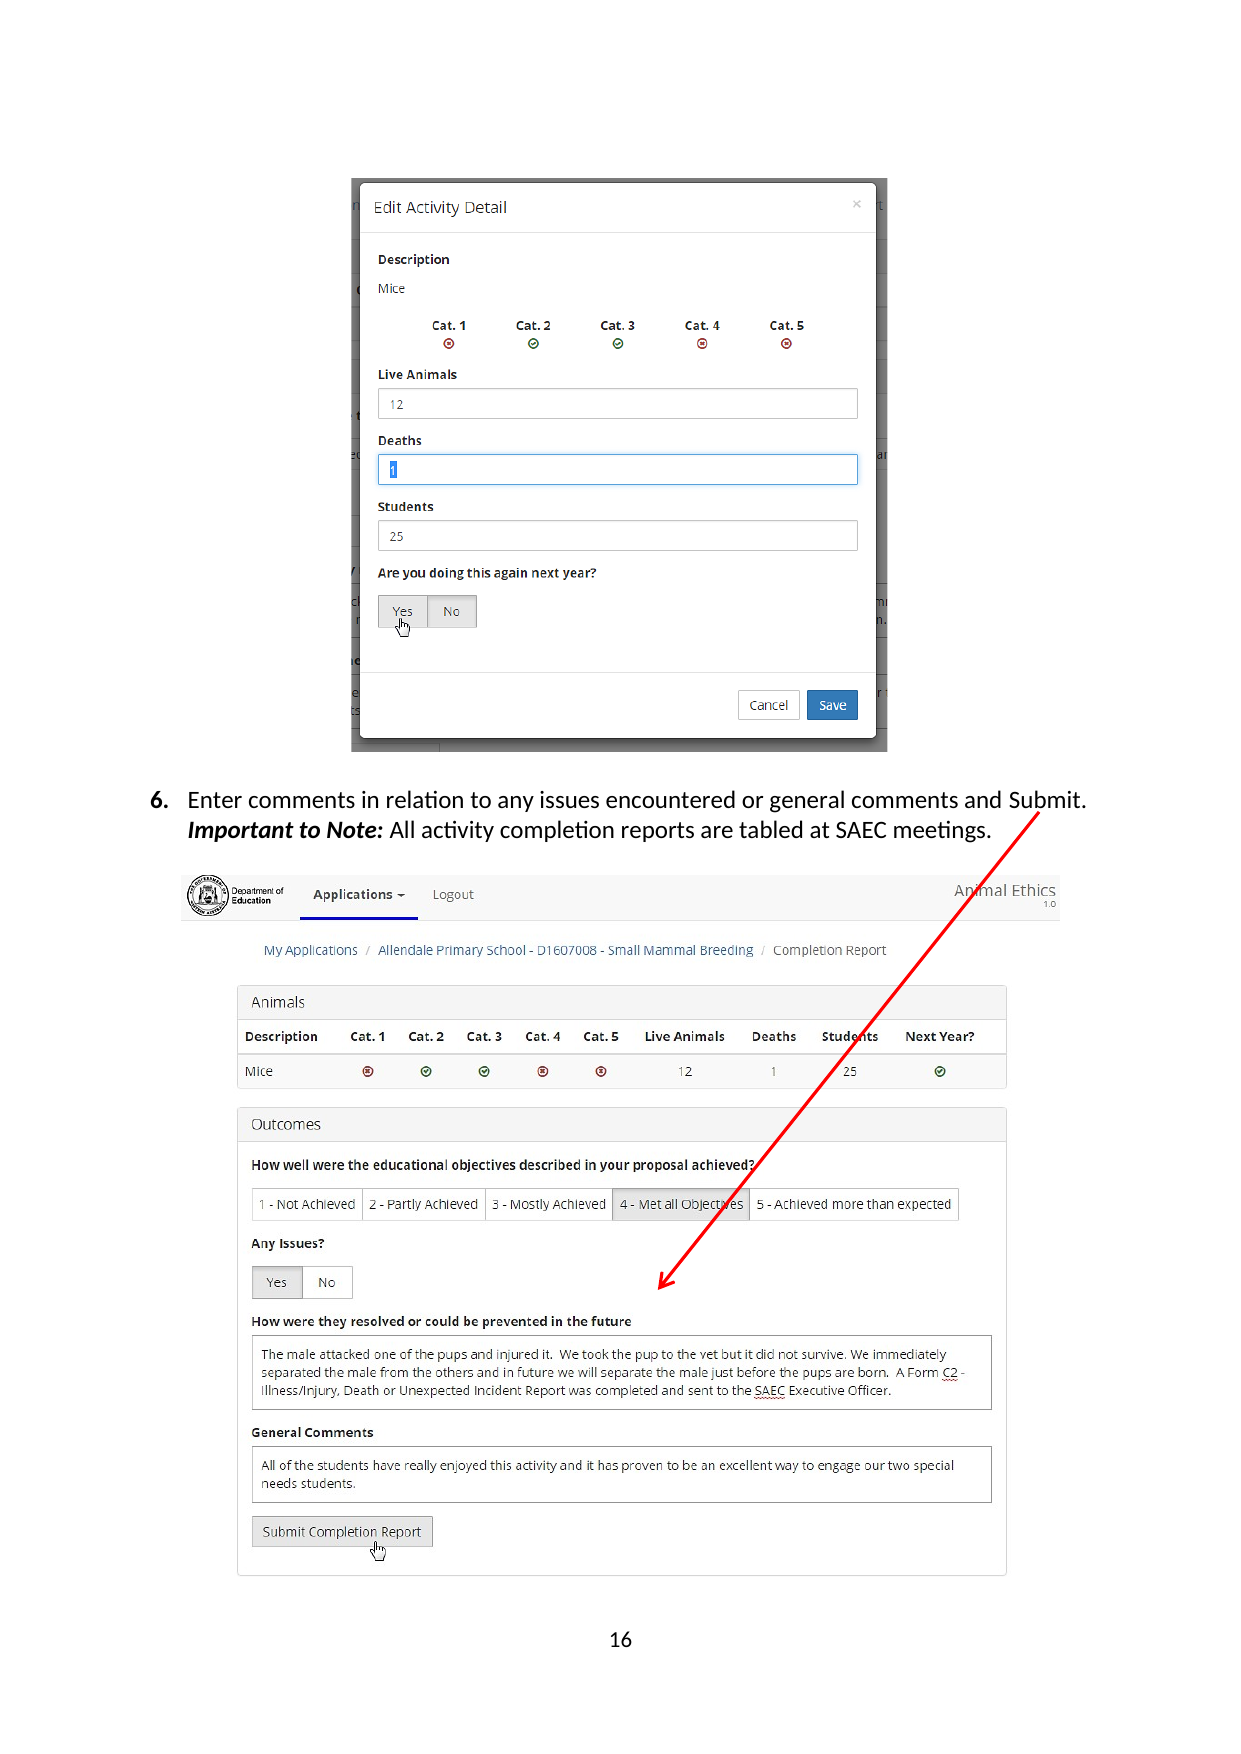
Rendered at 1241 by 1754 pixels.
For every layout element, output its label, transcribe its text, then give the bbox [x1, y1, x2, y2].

picture [351, 178, 888, 752]
picture [181, 875, 1060, 1577]
text Important to Note: All activity completion reports are tabled at SAEC meetings. [187, 814, 1155, 845]
list Enter comments in relation to any issues encountered or general comments and Submit. [150, 784, 1155, 814]
